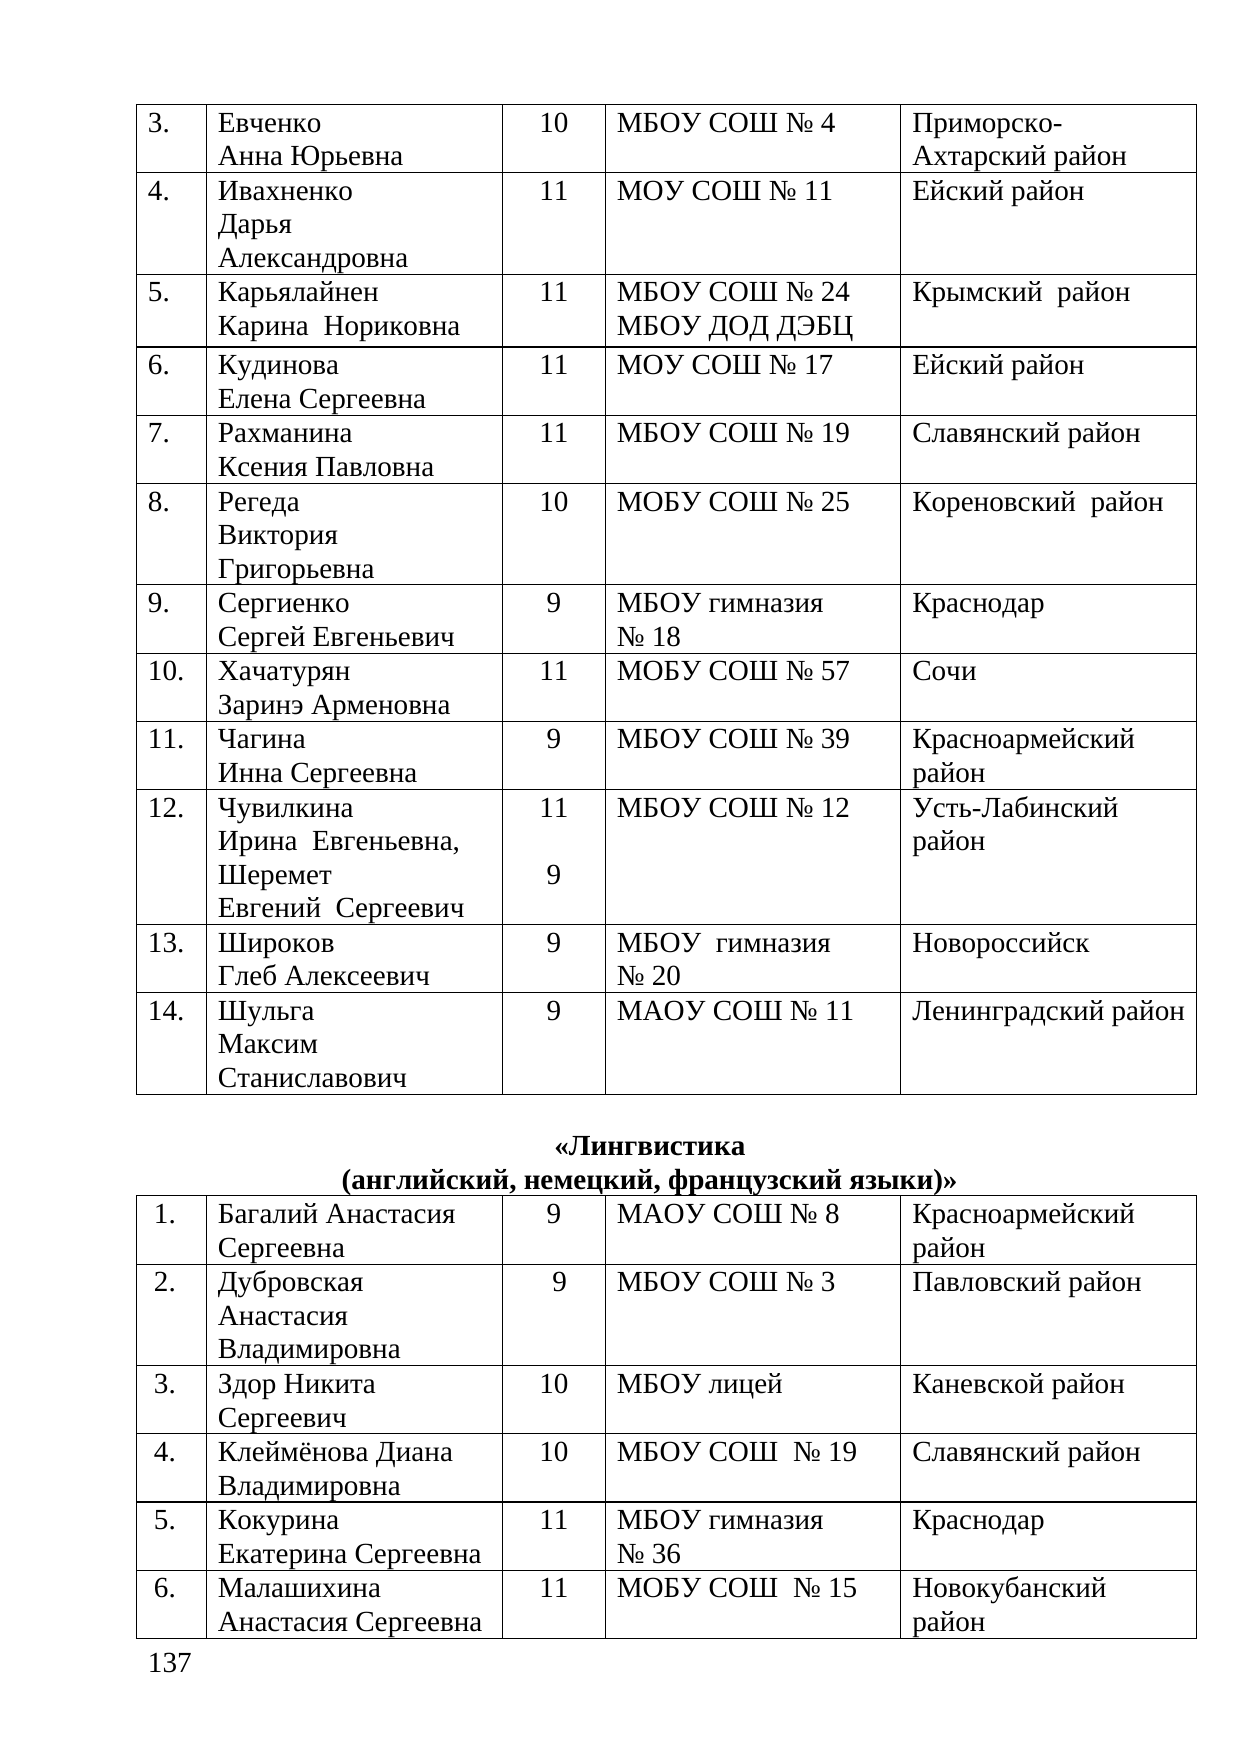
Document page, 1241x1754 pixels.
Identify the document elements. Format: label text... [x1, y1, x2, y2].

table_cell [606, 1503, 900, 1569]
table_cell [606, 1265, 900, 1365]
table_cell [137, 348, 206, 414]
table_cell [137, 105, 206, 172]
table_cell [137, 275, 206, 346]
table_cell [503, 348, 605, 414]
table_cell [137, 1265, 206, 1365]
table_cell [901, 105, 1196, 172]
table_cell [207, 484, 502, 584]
text «Лингвистика [148, 1128, 1152, 1162]
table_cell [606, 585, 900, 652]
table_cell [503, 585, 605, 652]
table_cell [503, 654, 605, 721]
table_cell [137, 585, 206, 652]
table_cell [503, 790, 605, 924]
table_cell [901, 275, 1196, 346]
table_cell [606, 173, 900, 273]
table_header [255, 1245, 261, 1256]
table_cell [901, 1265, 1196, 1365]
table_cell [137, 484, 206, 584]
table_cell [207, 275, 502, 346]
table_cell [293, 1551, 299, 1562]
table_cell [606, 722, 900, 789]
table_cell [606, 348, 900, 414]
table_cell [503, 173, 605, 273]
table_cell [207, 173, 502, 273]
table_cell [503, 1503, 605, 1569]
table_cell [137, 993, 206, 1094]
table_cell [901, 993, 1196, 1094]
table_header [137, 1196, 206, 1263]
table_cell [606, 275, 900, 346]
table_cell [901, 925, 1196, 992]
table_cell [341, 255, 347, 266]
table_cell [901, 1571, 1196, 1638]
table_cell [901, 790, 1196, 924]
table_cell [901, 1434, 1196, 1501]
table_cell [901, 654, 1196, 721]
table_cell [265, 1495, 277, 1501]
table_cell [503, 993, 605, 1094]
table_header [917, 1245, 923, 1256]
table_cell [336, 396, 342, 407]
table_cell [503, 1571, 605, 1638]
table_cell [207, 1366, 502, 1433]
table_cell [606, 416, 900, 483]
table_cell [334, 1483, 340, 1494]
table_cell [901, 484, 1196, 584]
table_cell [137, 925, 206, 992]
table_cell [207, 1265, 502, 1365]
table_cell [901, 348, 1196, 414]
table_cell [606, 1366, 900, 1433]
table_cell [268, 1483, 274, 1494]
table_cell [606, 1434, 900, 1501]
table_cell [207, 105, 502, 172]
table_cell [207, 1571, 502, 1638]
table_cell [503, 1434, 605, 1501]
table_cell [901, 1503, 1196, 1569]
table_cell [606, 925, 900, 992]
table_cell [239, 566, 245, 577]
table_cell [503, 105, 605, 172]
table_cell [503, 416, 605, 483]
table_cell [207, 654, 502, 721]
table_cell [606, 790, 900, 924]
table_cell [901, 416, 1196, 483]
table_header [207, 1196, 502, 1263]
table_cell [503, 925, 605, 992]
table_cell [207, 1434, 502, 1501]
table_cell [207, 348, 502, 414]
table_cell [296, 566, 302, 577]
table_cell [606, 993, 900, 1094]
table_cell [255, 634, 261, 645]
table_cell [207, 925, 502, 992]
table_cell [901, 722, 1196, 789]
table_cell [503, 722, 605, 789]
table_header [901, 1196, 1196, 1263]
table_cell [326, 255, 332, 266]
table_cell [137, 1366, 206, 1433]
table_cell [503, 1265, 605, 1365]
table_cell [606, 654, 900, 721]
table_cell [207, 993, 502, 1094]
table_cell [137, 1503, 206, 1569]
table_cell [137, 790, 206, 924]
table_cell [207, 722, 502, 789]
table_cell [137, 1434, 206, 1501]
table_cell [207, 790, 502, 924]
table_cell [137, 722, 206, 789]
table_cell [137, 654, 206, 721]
text (английский, немецкий, французский языки)» [148, 1162, 1152, 1195]
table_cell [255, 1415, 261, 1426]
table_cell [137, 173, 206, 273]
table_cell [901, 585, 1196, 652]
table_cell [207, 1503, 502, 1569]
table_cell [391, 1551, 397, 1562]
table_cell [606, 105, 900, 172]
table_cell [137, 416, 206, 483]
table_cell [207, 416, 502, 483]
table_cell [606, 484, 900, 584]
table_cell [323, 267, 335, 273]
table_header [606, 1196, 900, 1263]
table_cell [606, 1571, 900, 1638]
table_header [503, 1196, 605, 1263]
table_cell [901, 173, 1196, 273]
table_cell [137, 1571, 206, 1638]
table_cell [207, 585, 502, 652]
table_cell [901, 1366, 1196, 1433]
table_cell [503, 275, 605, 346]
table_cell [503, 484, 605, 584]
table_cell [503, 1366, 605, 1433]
